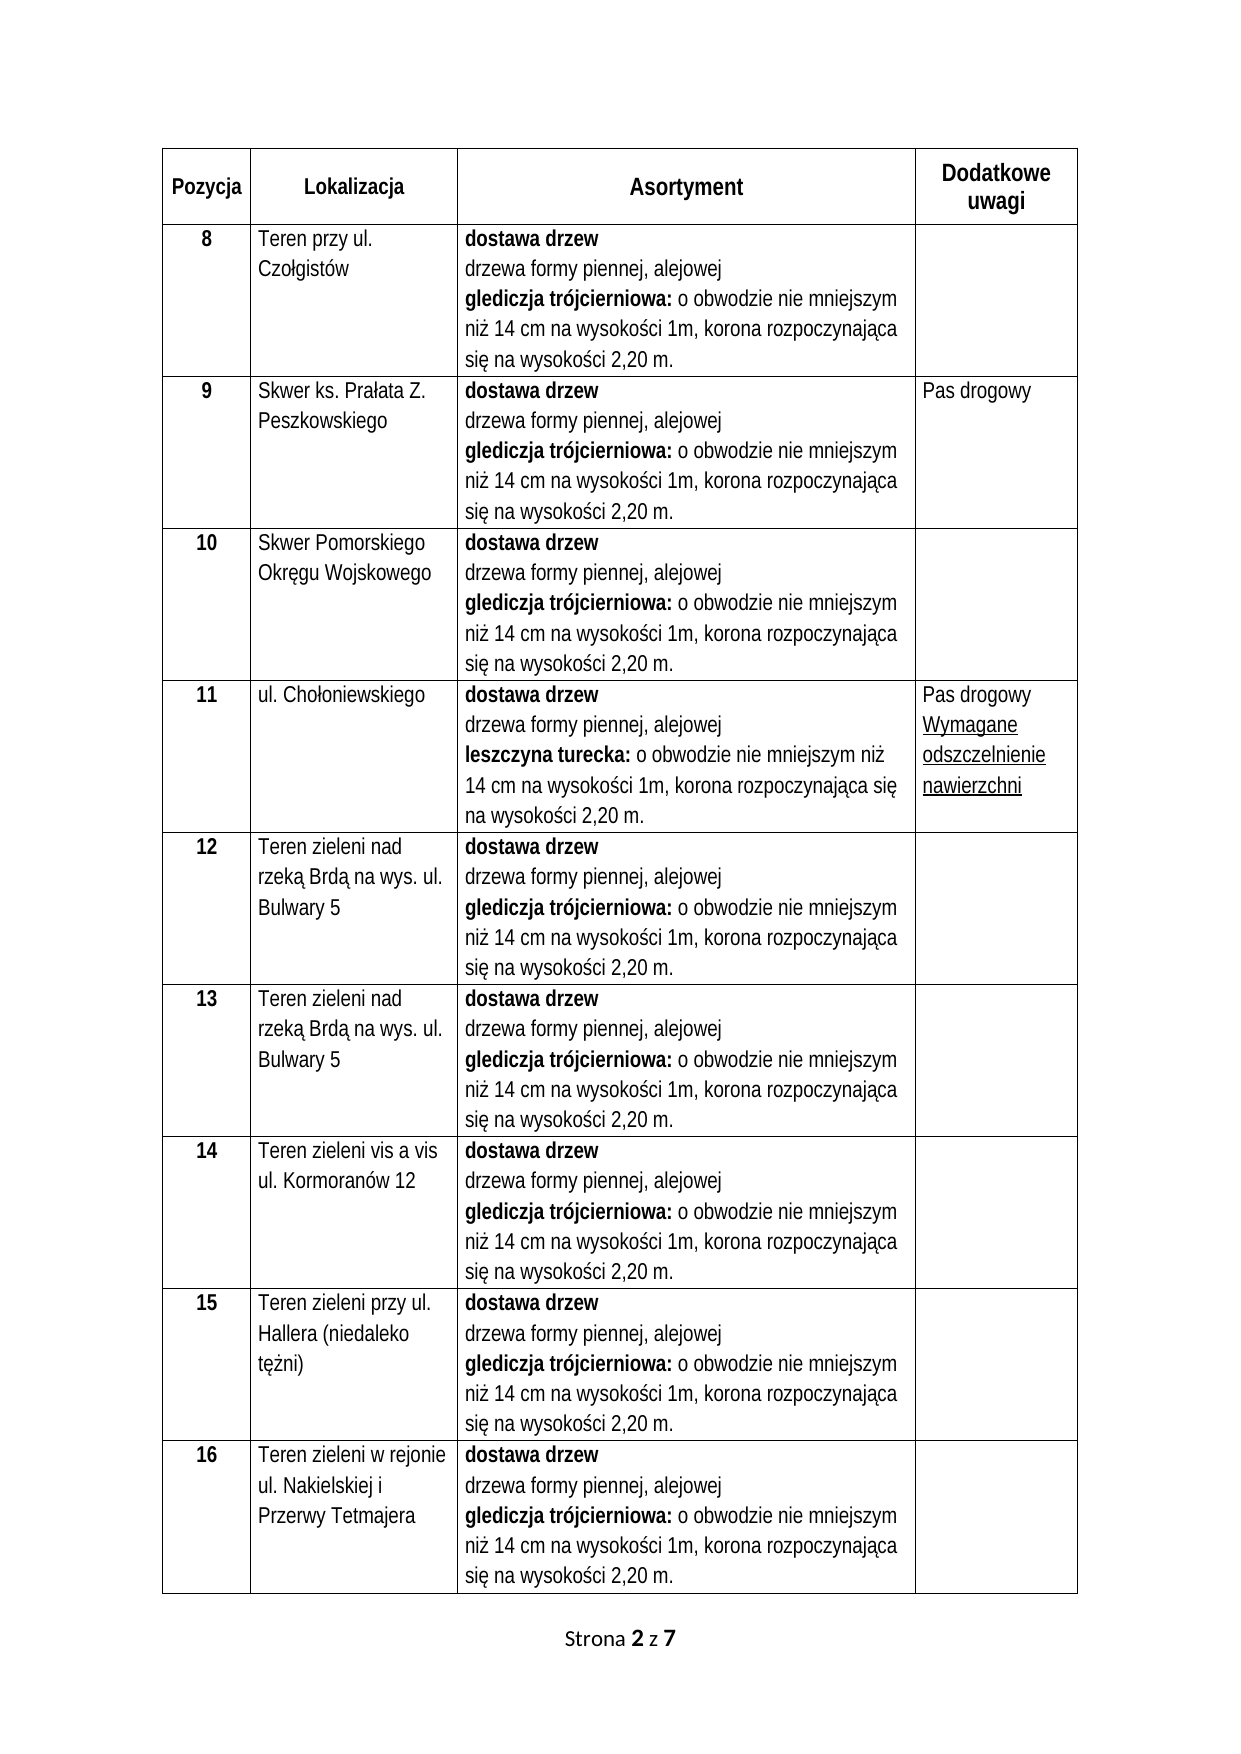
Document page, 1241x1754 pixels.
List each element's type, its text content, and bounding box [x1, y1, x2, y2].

table_cell Pas drogowy [916, 377, 1077, 528]
table_header Pozycja [163, 149, 250, 224]
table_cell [458, 1441, 915, 1592]
table_cell [916, 529, 1077, 680]
table_header Asortyment [458, 149, 915, 224]
table_cell [916, 1137, 1077, 1288]
table_cell Pas drogowy Wymagane odszczelnienie nawierzchni [916, 681, 1077, 832]
table_cell [916, 985, 1077, 1136]
table_header Dodatkowe uwagi [916, 149, 1077, 224]
table_cell Teren zieleni nad rzeką Brdą na wys. ul. Bulwary 5 [251, 985, 457, 1136]
table_cell Skwer Pomorskiego Okręgu Wojskowego [251, 529, 457, 680]
table_cell [916, 1441, 1077, 1592]
table_header Lokalizacja [251, 149, 457, 224]
table_cell Skwer ks. Prałata Z. Peszkowskiego [251, 377, 457, 528]
table_cell Teren zieleni vis a vis ul. Kormoranów 12 [251, 1137, 457, 1288]
table_cell 11 [163, 681, 250, 832]
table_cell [458, 225, 915, 376]
table_cell 10 [163, 529, 250, 680]
table_cell dostawa drzew drzewa formy piennej, alejowej leszczyna turecka: o obwodzie nie mniejszym niż 14 cm na wysokości 1m, korona rozpoczynająca się na wysokości 2,20 m. [458, 681, 915, 832]
table_cell 13 [163, 985, 250, 1136]
table_cell [916, 1289, 1077, 1440]
table_cell 16 [163, 1441, 250, 1592]
table_cell 15 [163, 1289, 250, 1440]
table_cell 14 [163, 1137, 250, 1288]
table_cell [916, 833, 1077, 984]
table_cell ul. Chołoniewskiego [251, 681, 457, 832]
table_cell 12 [163, 833, 250, 984]
table_cell 9 [163, 377, 250, 528]
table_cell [251, 1441, 457, 1592]
table_cell 8 [163, 225, 250, 376]
table_cell Teren zieleni przy ul. Hallera (niedaleko tężni) [251, 1289, 457, 1440]
table_cell Teren przy ul. Czołgistów [251, 225, 457, 376]
table_cell Teren zieleni nad rzeką Brdą na wys. ul. Bulwary 5 [251, 833, 457, 984]
table_cell [916, 225, 1077, 376]
